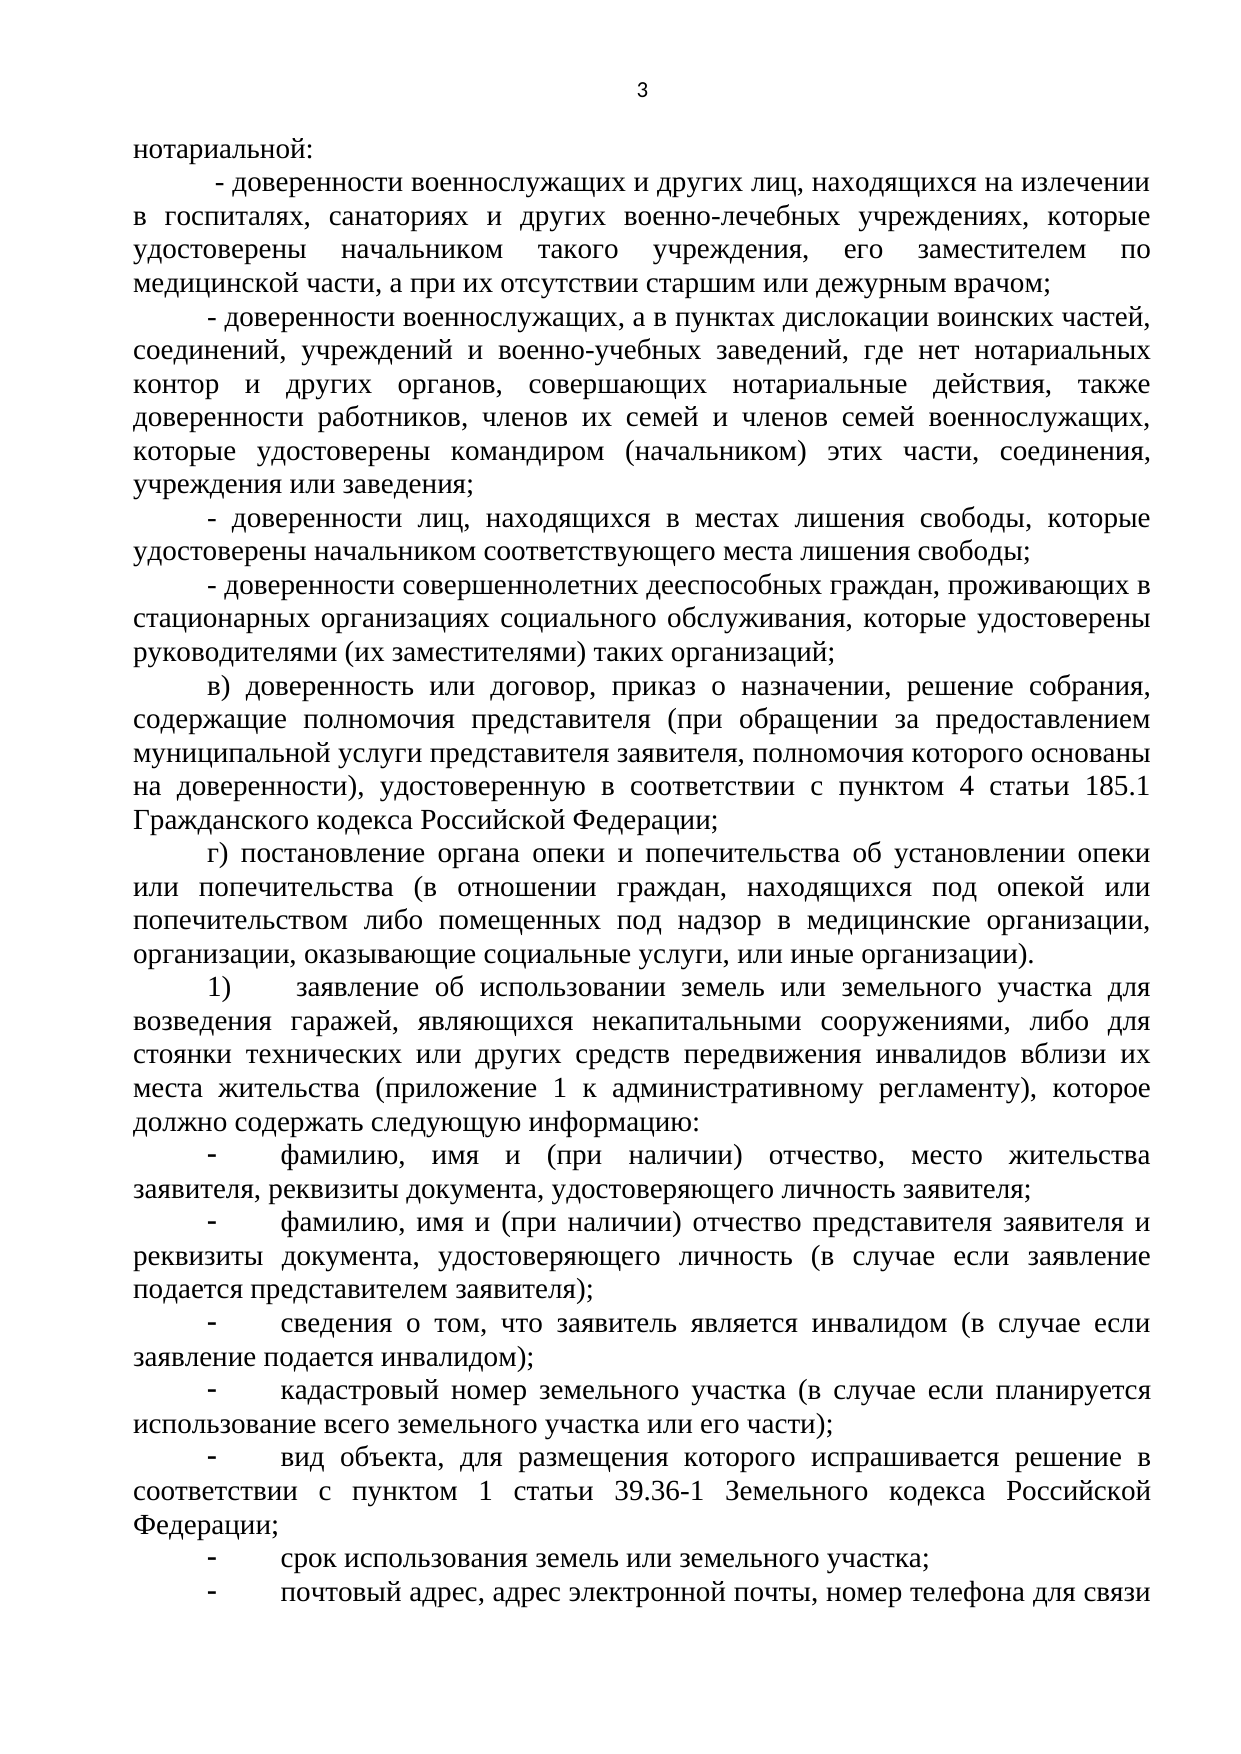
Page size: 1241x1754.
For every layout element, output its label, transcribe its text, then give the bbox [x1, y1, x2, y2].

text - доверенности лиц, находящихся в местах лишения свободы, которые удостоверены начальником соответствующего места лишения свободы; [133, 500, 1152, 567]
list вид объекта, для размещения которого испрашивается решение в соответствии с пунктом 1 статьи 39.36-1 Земельного кодекса Российской Федерации; [133, 1439, 1152, 1540]
text в) доверенность или договор, приказ о назначении, решение собрания, содержащие полномочия представителя (при обращении за предоставлением муниципальной услуги представителя заявителя, полномочия которого основаны на доверенности), удостоверенную в соответствии с пунктом 4 статьи 185.1 Гражданского кодекса Российской Федерации; [133, 668, 1152, 835]
list кадастровый номер земельного участка (в случае если планируется использование всего земельного участка или его части); [133, 1372, 1152, 1439]
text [133, 131, 1152, 164]
text - доверенности военнослужащих и других лиц, находящихся на излечении в госпиталях, санаториях и других военно-лечебных учреждениях, которые удостоверены начальником такого учреждения, его заместителем по медицинской части, а при их отсутствии старшим или дежурным врачом; [133, 164, 1152, 299]
list фамилию, имя и (при наличии) отчество представителя заявителя и реквизиты документа, удостоверяющего личность (в случае если заявление подается представителем заявителя); [133, 1204, 1152, 1305]
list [133, 1574, 1152, 1608]
text - доверенности совершеннолетних дееспособных граждан, проживающих в стационарных организациях социального обслуживания, которые удостоверены руководителями (их заместителями) таких организаций; [133, 567, 1152, 668]
text г) постановление органа опеки и попечительства об установлении опеки или попечительства (в отношении граждан, находящихся под опекой или попечительством либо помещенных под надзор в медицинские организации, организации, оказывающие социальные услуги, или иные организации). [133, 835, 1152, 969]
list фамилию, имя и (при наличии) отчество, место жительства заявителя, реквизиты документа, удостоверяющего личность заявителя; [133, 1137, 1152, 1204]
list срок использования земель или земельного участка; [133, 1540, 1152, 1574]
list сведения о том, что заявитель является инвалидом (в случае если заявление подается инвалидом); [133, 1305, 1152, 1372]
text - доверенности военнослужащих, а в пунктах дислокации воинских частей, соединений, учреждений и военно-учебных заведений, где нет нотариальных контор и других органов, совершающих нотариальные действия, также доверенности работников, членов их семей и членов семей военнослужащих, которые удостоверены командиром (начальником) этих части, соединения, учреждения или заведения; [133, 299, 1152, 500]
text 1) заявление об использовании земель или земельного участка для возведения гаражей, являющихся некапитальными сооружениями, либо для стоянки технических или других средств передвижения инвалидов вблизи их места жительства (приложение 1 к административному регламенту), которое должно содержать следующую информацию: [133, 969, 1152, 1137]
